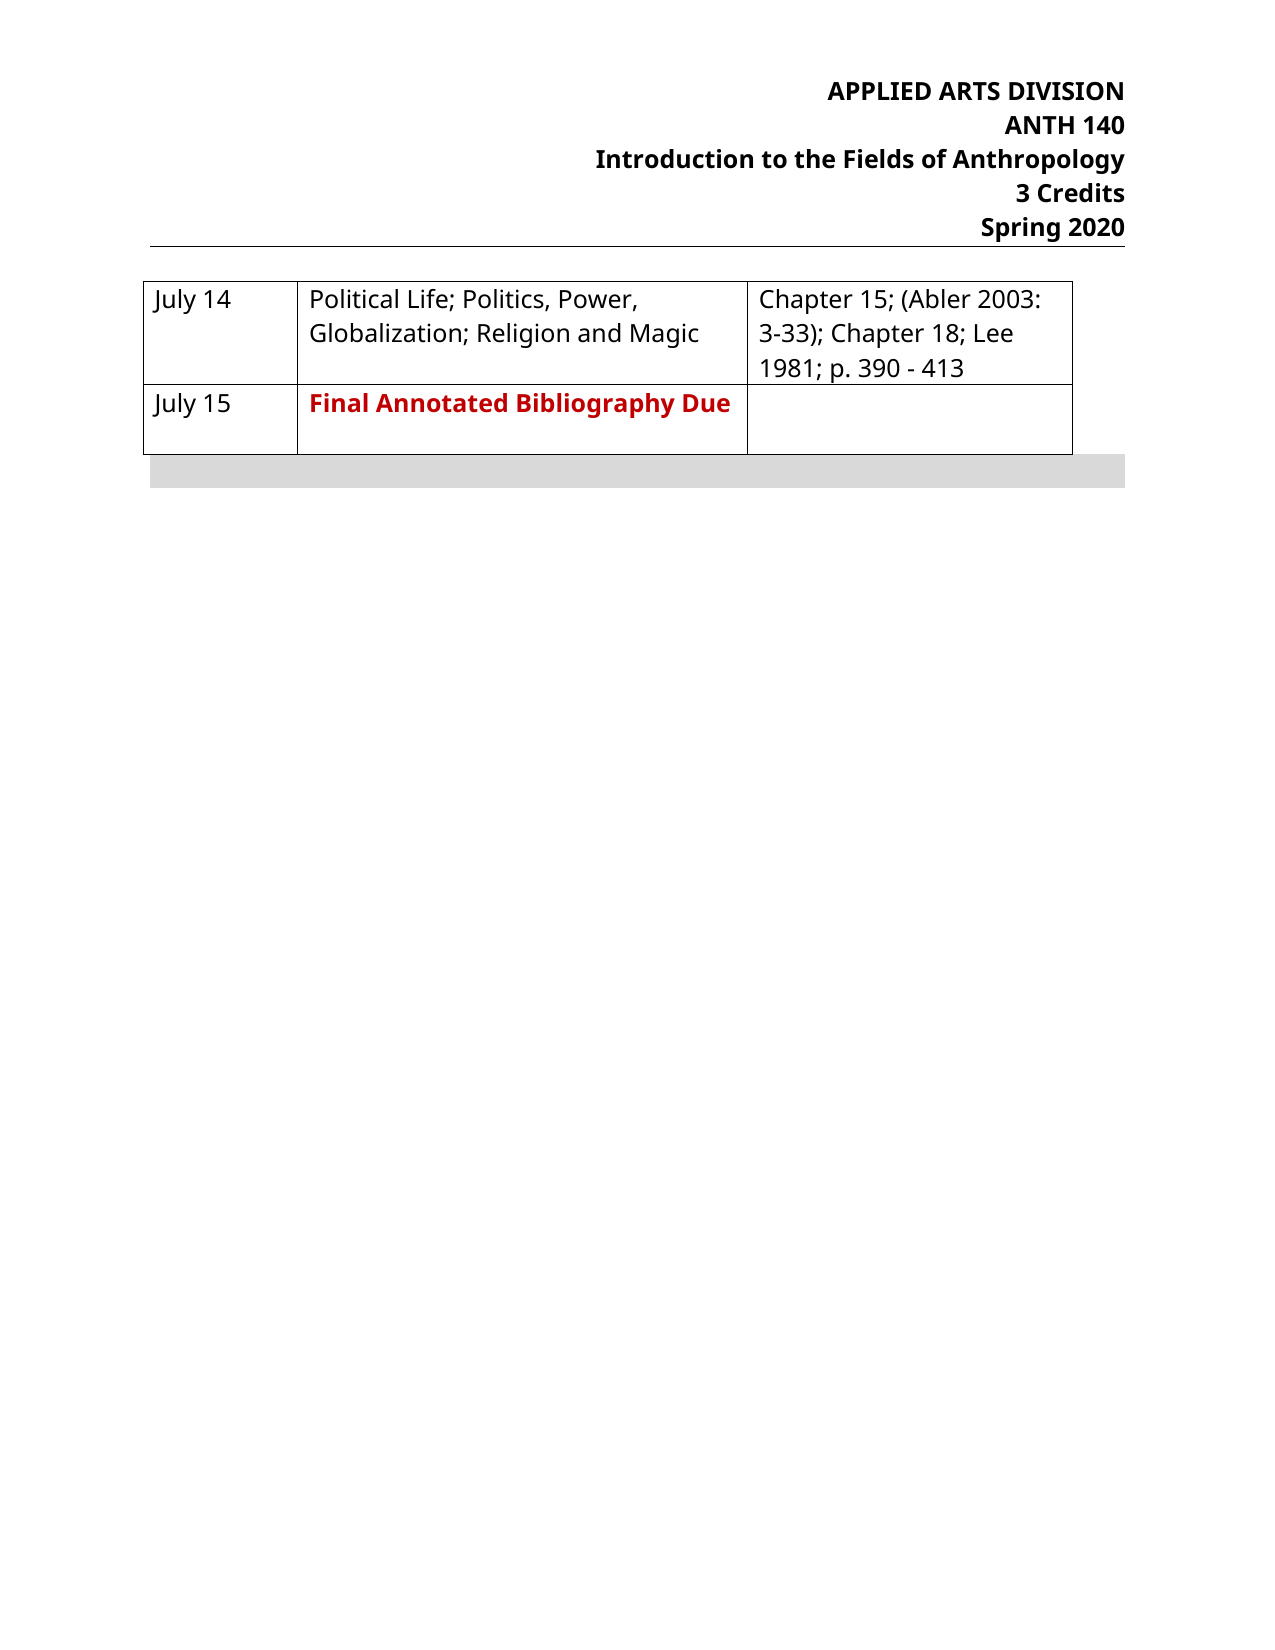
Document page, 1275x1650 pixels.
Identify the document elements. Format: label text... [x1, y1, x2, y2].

table_cell July 15 [144, 385, 297, 453]
table_cell Final Annotated Bibliography Due [298, 385, 747, 453]
table_cell July 14 [144, 282, 297, 384]
table_cell Chapter 15; (Abler 2003: 3-33); Chapter 18; Lee 1981; p. 390 - 413 [748, 282, 1072, 384]
table_cell [748, 385, 1072, 453]
table_cell Political Life; Politics, Power, Globalization; Religion and Magic [298, 282, 747, 384]
